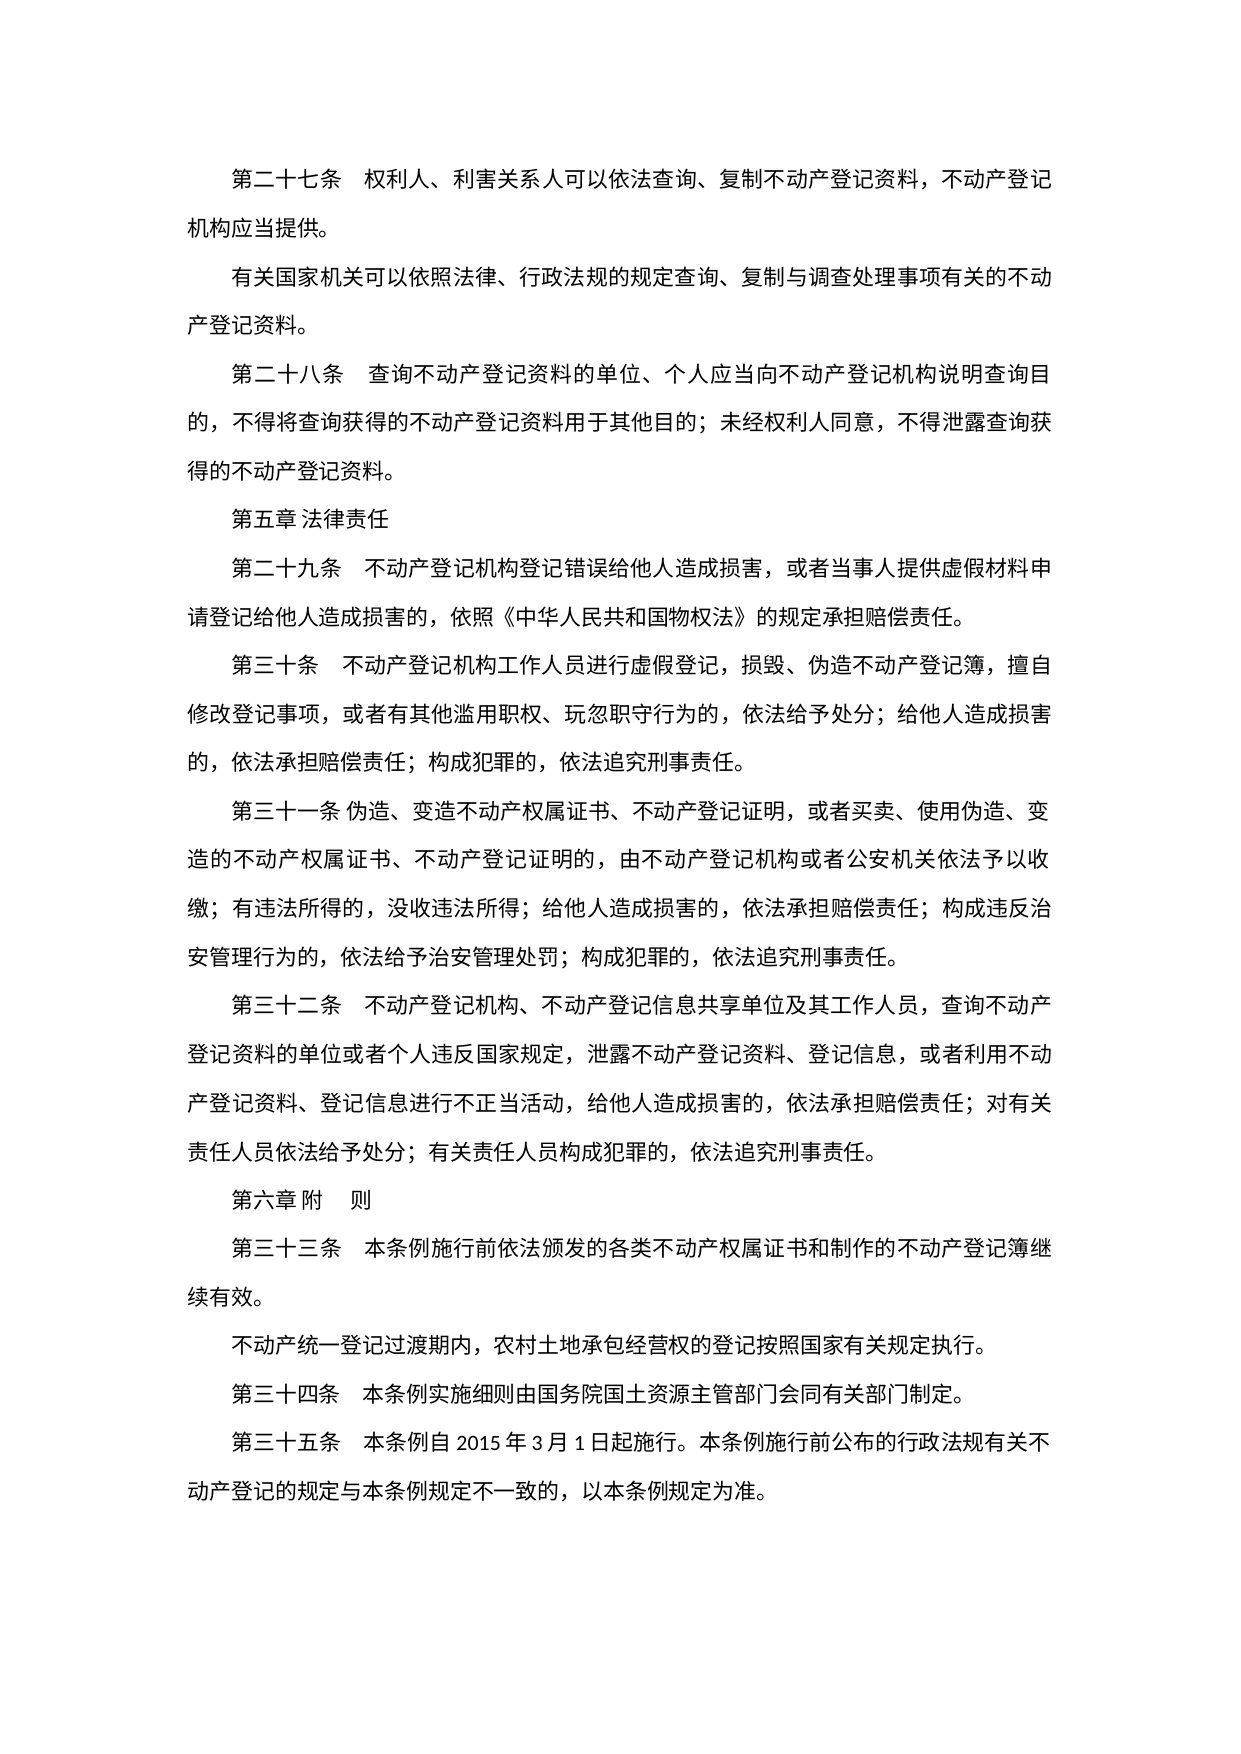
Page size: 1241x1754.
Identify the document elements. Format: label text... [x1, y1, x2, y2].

text 第二十九条 不动产登记机构登记错误给他人造成损害，或者当事人提供虚假材料申请登记给他人造成损害的，依照《中华人民共和国物权法》的规定承担赔偿责任。 [187, 550, 1053, 632]
text 不动产统一登记过渡期内，农村土地承包经营权的登记按照国家有关规定执行。 [187, 1328, 1053, 1360]
text 第二十八条 查询不动产登记资料的单位、个人应当向不动产登记机构说明查询目的，不得将查询获得的不动产登记资料用于其他目的；未经权利人同意，不得泄露查询获得的不动产登记资料。 [187, 356, 1053, 486]
text 第三十二条 不动产登记机构、不动产登记信息共享单位及其工作人员，查询不动产登记资料的单位或者个人违反国家规定，泄露不动产登记资料、登记信息，或者利用不动产登记资料、登记信息进行不正当活动，给他人造成损害的，依法承担赔偿责任；对有关责任人员依法给予处分；有关责任人员构成犯罪的，依法追究刑事责任。 [187, 988, 1053, 1167]
text 第三十一条 伪造、变造不动产权属证书、不动产登记证明，或者买卖、使用伪造、变造的不动产权属证书、不动产登记证明的，由不动产登记机构或者公安机关依法予以收缴；有违法所得的，没收违法所得；给他人造成损害的，依法承担赔偿责任；构成违反治安管理行为的，依法给予治安管理处罚；构成犯罪的，依法追究刑事责任。 [187, 793, 1053, 972]
text 有关国家机关可以依照法律、行政法规的规定查询、复制与调查处理事项有关的不动产登记资料。 [187, 259, 1053, 340]
text 第三十五条 本条例自2015年3月1日起施行。本条例施行前公布的行政法规有关不动产登记的规定与本条例规定不一致的，以本条例规定为准。 [187, 1424, 1053, 1506]
text 第六章 附 则 [187, 1182, 1053, 1215]
text 第三十条 不动产登记机构工作人员进行虚假登记，损毁、伪造不动产登记簿，擅自修改登记事项，或者有其他滥用职权、玩忽职守行为的，依法给予处分；给他人造成损害的，依法承担赔偿责任；构成犯罪的，依法追究刑事责任。 [187, 647, 1053, 777]
text 第五章 法律责任 [187, 502, 1053, 534]
text 第三十四条 本条例实施细则由国务院国土资源主管部门会同有关部门制定。 [187, 1376, 1053, 1409]
text 第二十七条 权利人、利害关系人可以依法查询、复制不动产登记资料，不动产登记机构应当提供。 [187, 162, 1053, 243]
text 第三十三条 本条例施行前依法颁发的各类不动产权属证书和制作的不动产登记簿继续有效。 [187, 1231, 1053, 1312]
